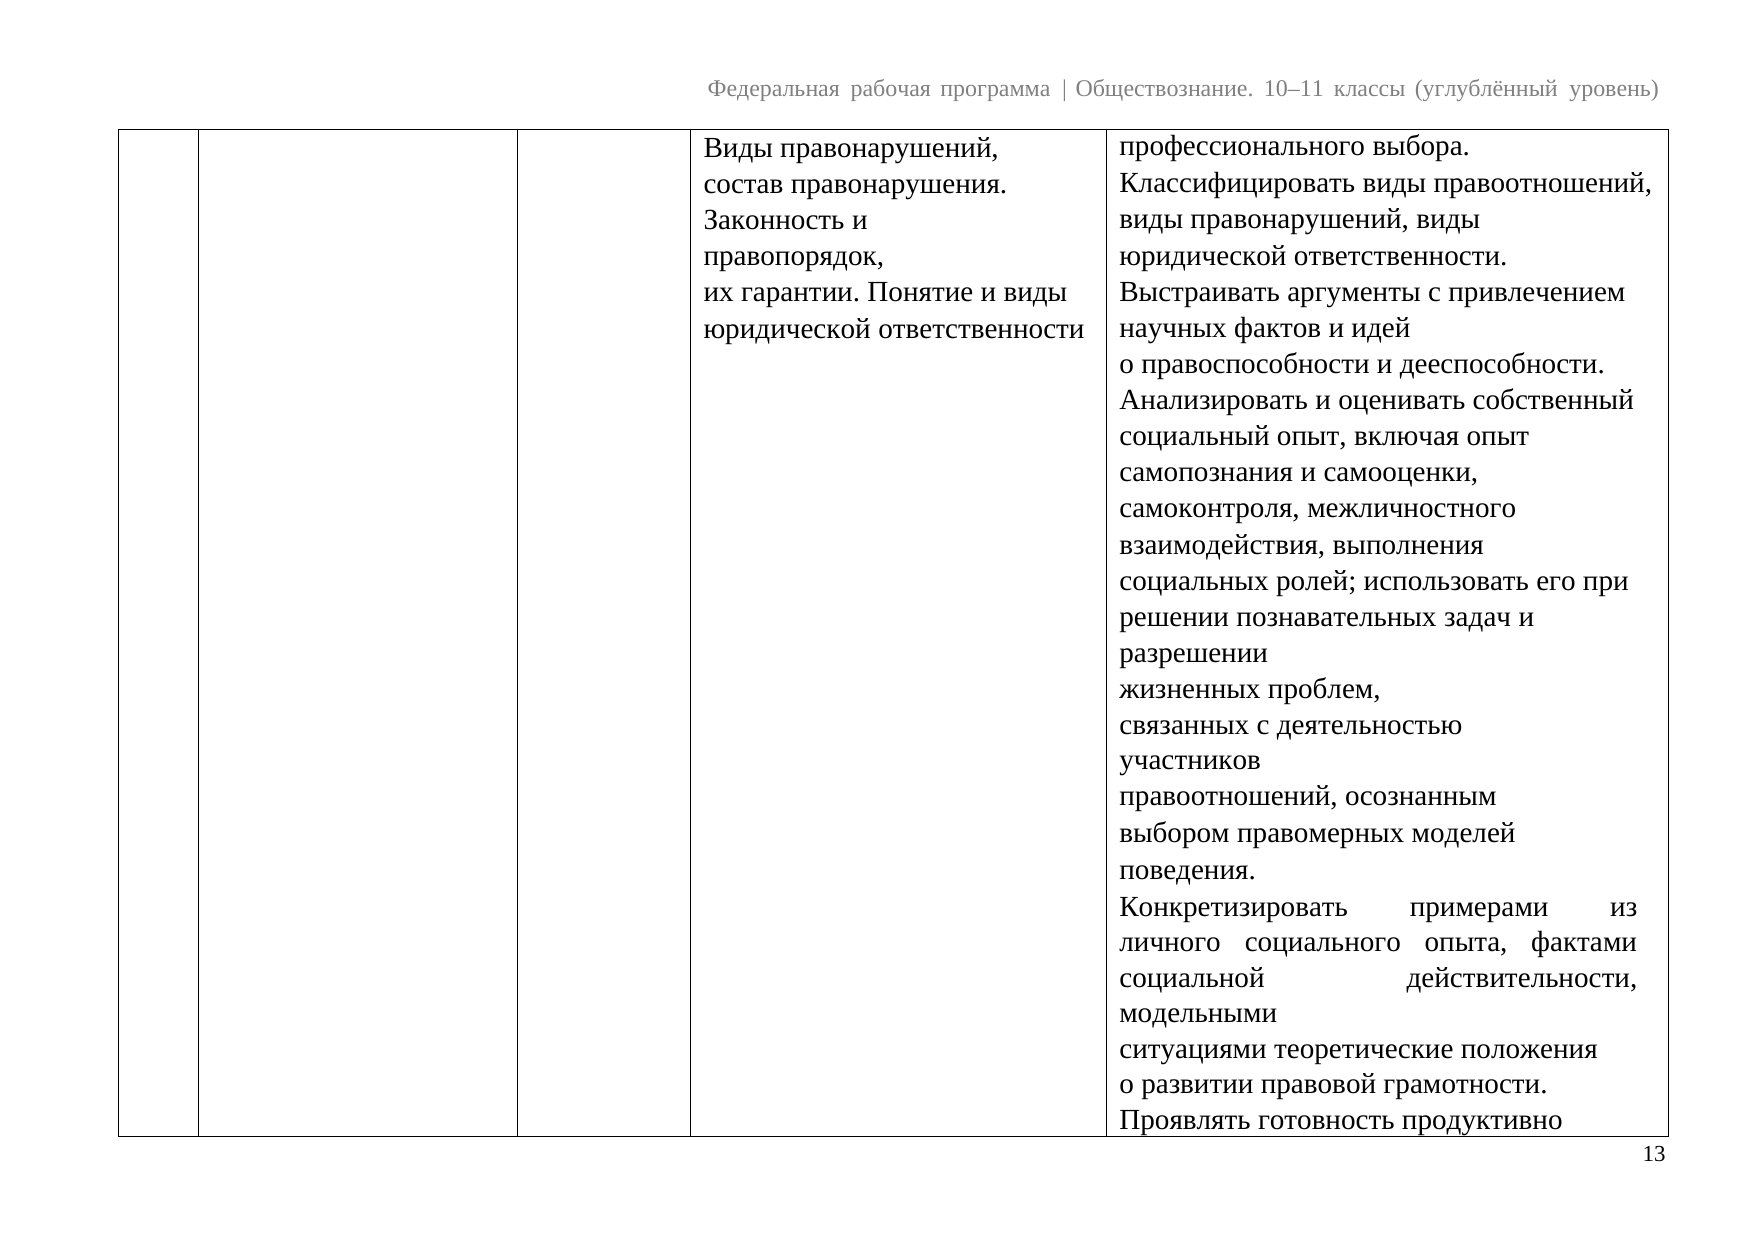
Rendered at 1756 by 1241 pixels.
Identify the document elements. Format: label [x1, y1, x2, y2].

table_header [691, 130, 1106, 1136]
table_header [1107, 130, 1668, 1136]
table_header [199, 130, 517, 1136]
table_header [518, 130, 690, 1136]
table_header [119, 130, 198, 1136]
